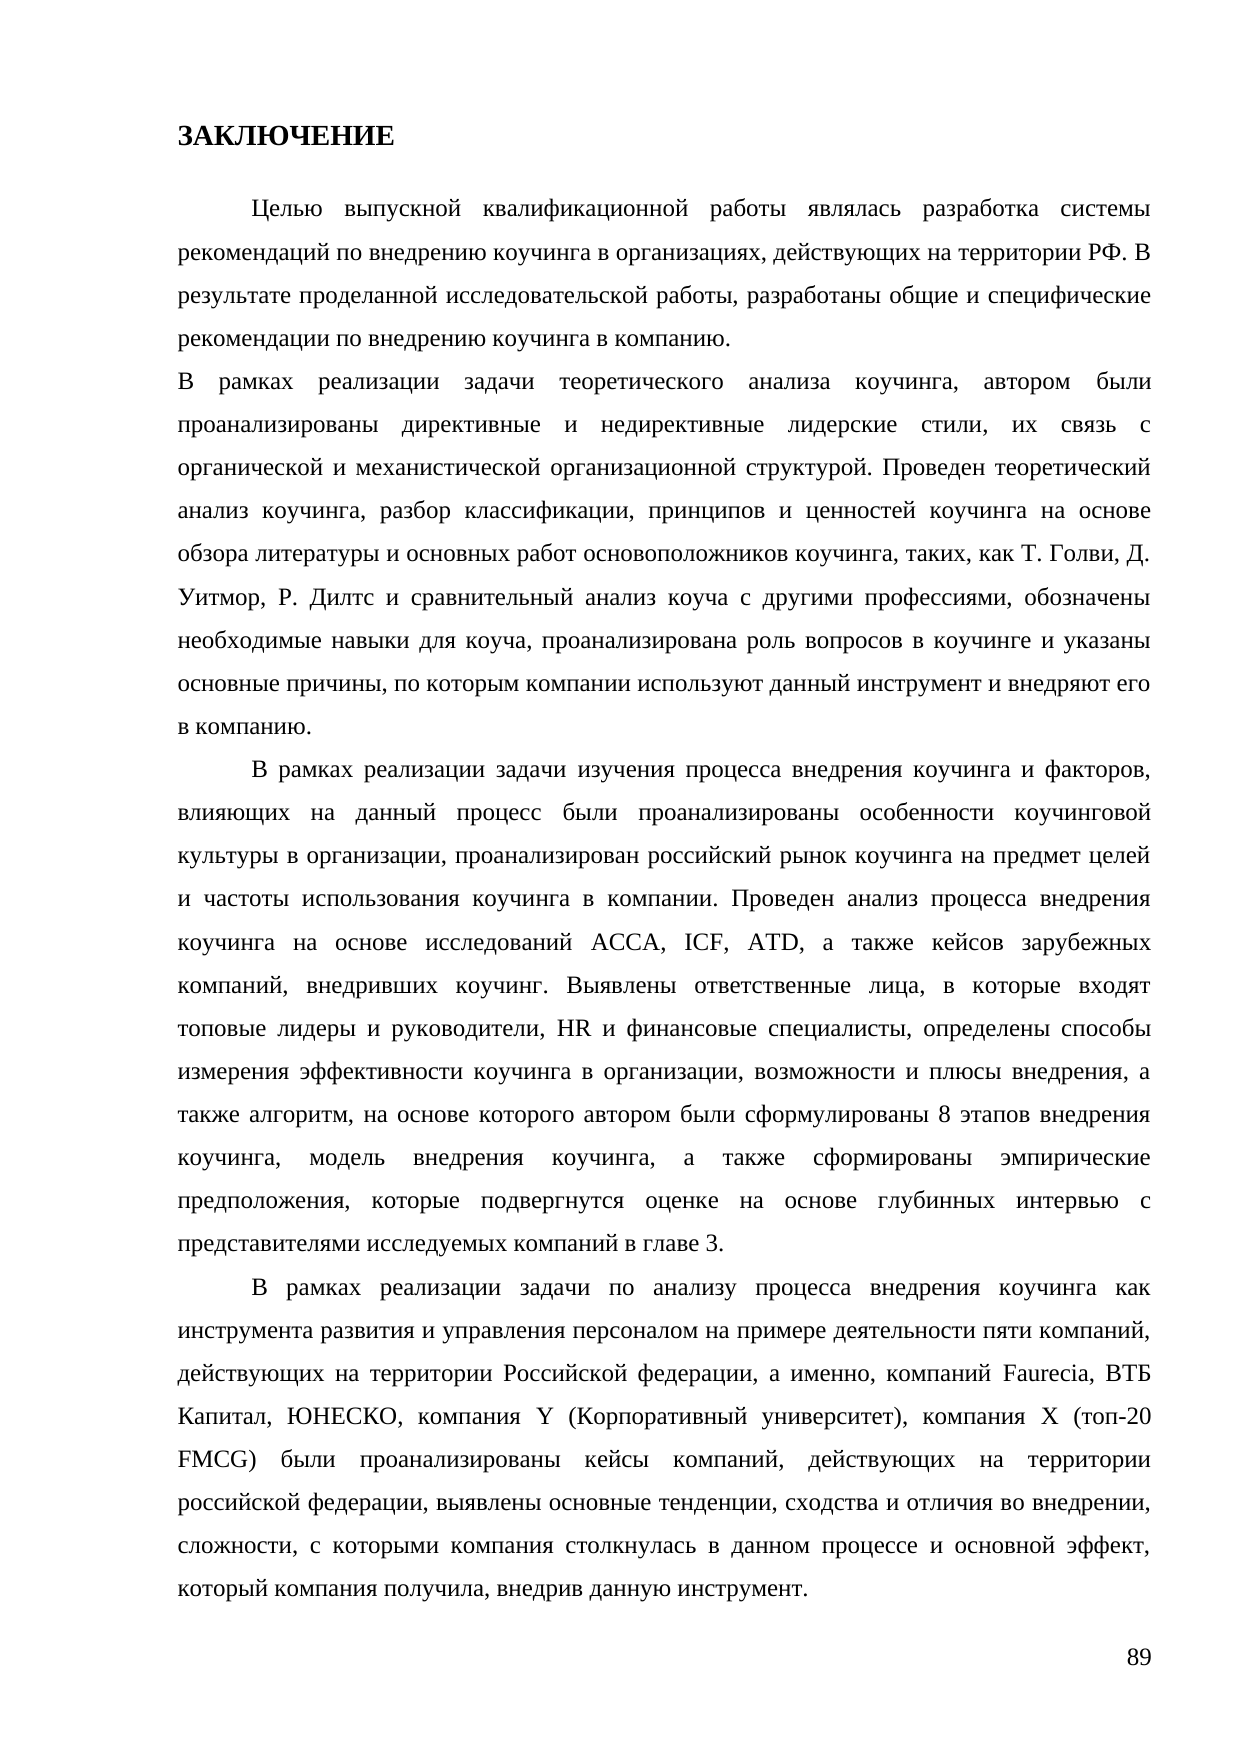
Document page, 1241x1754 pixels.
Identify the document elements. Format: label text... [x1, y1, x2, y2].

subtitle Заключение [177, 118, 1152, 152]
text В рамках реализации задачи теоретического анализа коучинга, автором были проанализированы директивные и недирективные лидерские стили, их связь с органической и механистической организационной структурой. Проведен теоретический анализ коучинга, разбор классификации, принципов и ценностей коучинга на основе обзора литературы и основных работ основоположников коучинга, таких, как Т. Голви, Д. Уитмор, Р. Дилтс и сравнительный анализ коуча с другими профессиями, обозначены необходимые навыки для коуча, проанализирована роль вопросов в коучинге и указаны основные причины, по которым компании используют данный инструмент и внедряют его в компанию. [177, 366, 1152, 740]
text В рамках реализации задачи по анализу процесса внедрения коучинга как инструмента развития и управления персоналом на примере деятельности пяти компаний, действующих на территории Российской федерации, а именно, компаний Faurecia, ВТБ Капитал, ЮНЕСКО, компания Y (Корпоративный университет), компания X (топ-20 FMCG) были проанализированы кейсы компаний, действующих на территории российской федерации, выявлены основные тенденции, сходства и отличия во внедрении, сложности, с которыми компания столкнулась в данном процессе и основной эффект, который компания получила, внедрив данную инструмент. [177, 1272, 1152, 1602]
text Целью выпускной квалификационной работы являлась разработка системы рекомендаций по внедрению коучинга в организациях, действующих на территории РФ. В результате проделанной исследовательской работы, разработаны общие и специфические рекомендации по внедрению коучинга в компанию. [177, 193, 1152, 352]
text В рамках реализации задачи изучения процесса внедрения коучинга и факторов, влияющих на данный процесс были проанализированы особенности коучинговой культуры в организации, проанализирован российский рынок коучинга на предмет целей и частоты использования коучинга в компании. Проведен анализ процесса внедрения коучинга на основе исследований ACCA, ICF, ATD, а также кейсов зарубежных компаний, внедривших коучинг. Выявлены ответственные лица, в которые входят топовые лидеры и руководители, HR и финансовые специалисты, определены способы измерения эффективности коучинга в организации, возможности и плюсы внедрения, а также алгоритм, на основе которого автором были сформулированы 8 этапов внедрения коучинга, модель внедрения коучинга, а также сформированы эмпирические предположения, которые подвергнутся оценке на основе глубинных интервью с представителями исследуемых компаний в главе 3. [177, 754, 1152, 1257]
